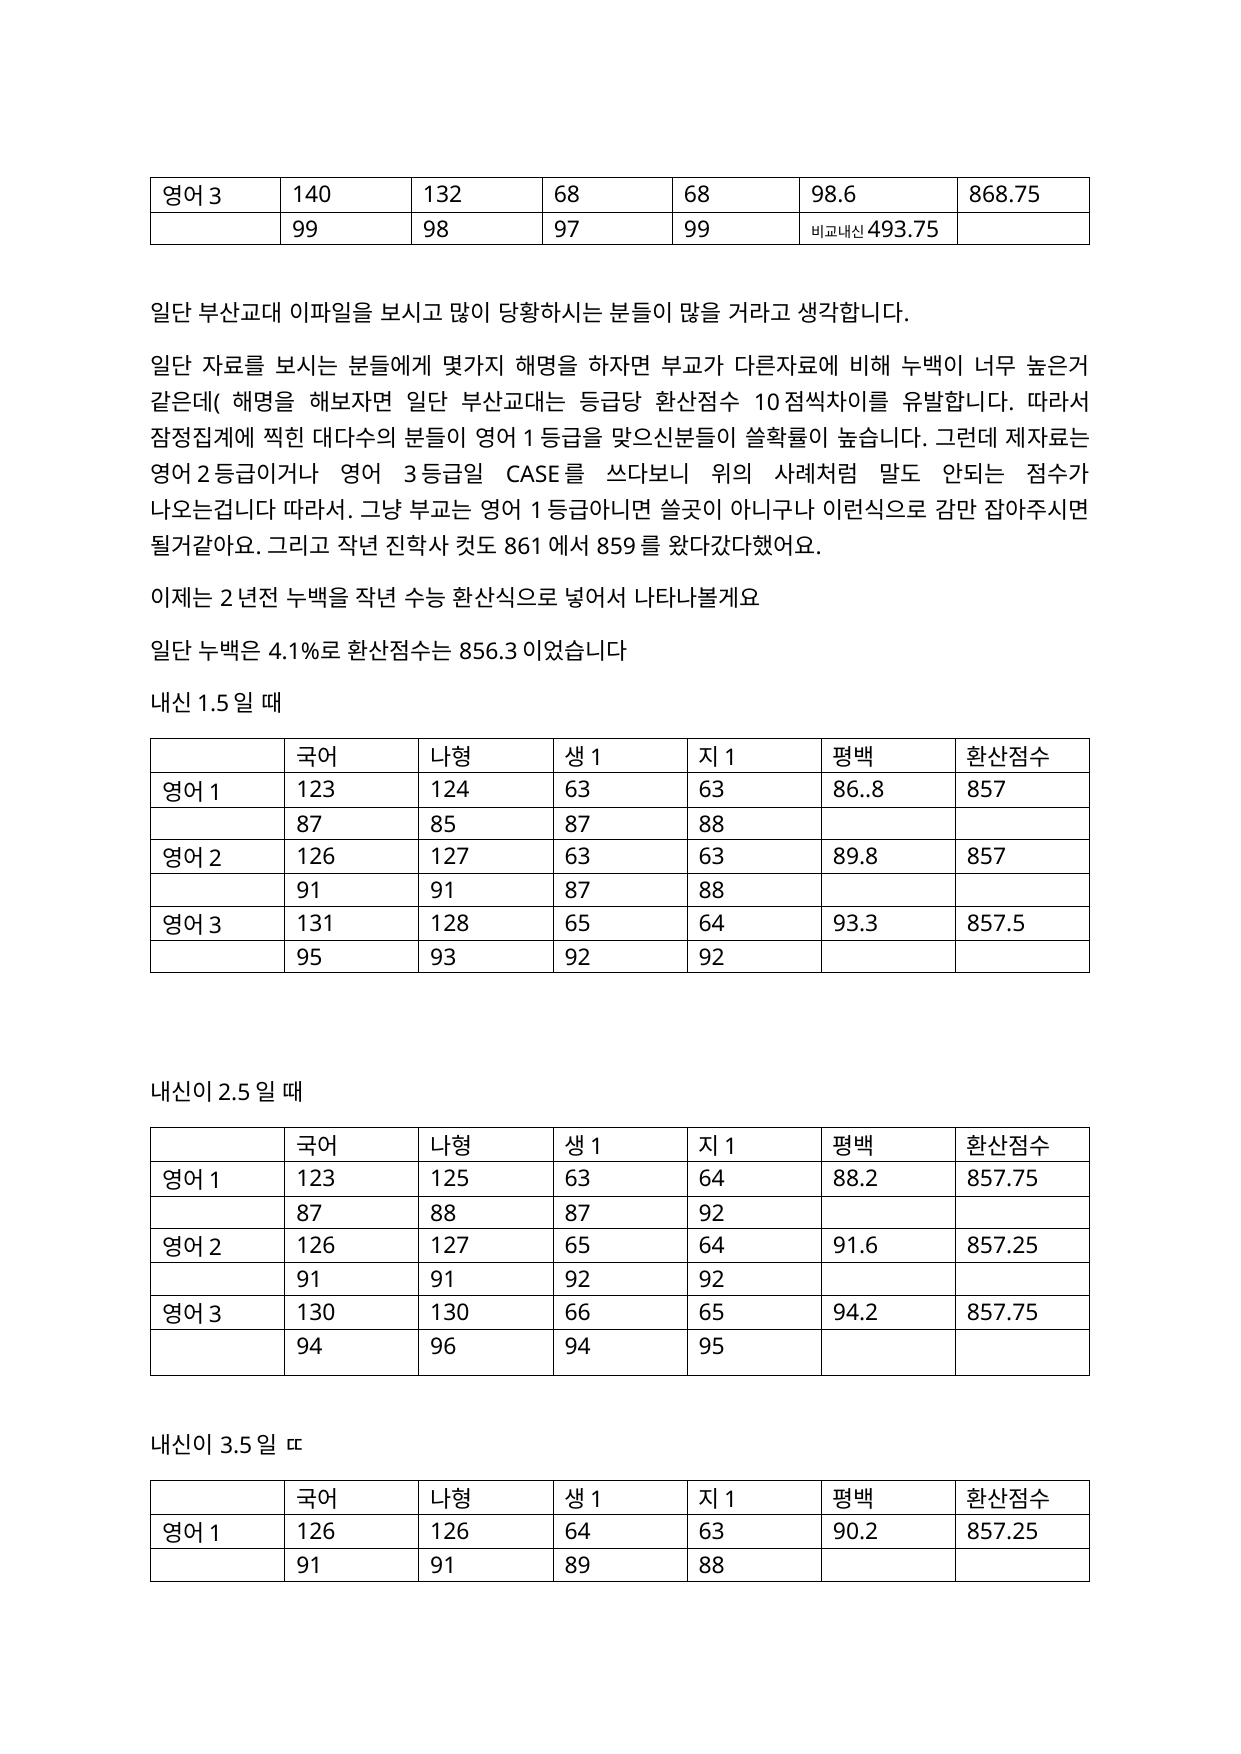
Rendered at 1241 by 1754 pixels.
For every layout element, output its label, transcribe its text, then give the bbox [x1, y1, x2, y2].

text 내신이 3.5일 ㄸ [150, 1427, 1090, 1460]
table_cell 91 [419, 874, 553, 906]
table_cell 63 [688, 1515, 821, 1548]
table_cell [956, 1549, 1089, 1581]
table_cell 63 [554, 773, 687, 807]
table_cell 123 [285, 1162, 418, 1196]
table_cell 132 [412, 178, 542, 212]
table_cell 99 [281, 213, 411, 244]
table_cell [151, 213, 280, 244]
table_cell 87 [554, 808, 687, 839]
table_cell [956, 808, 1089, 839]
table_cell 63 [554, 1162, 687, 1196]
table_cell 88.2 [822, 1162, 955, 1196]
table_cell 92 [688, 1197, 821, 1228]
table_header 국어 [285, 739, 418, 772]
table_cell [956, 1197, 1089, 1228]
table_cell 87 [285, 1197, 418, 1228]
table_cell 88 [419, 1197, 553, 1228]
table_header 지1 [688, 1481, 821, 1514]
table_cell 95 [688, 1330, 821, 1375]
table_cell 88 [688, 874, 821, 906]
table_cell 92 [554, 941, 687, 972]
text 내신1.5일 때 [150, 685, 1090, 719]
table_cell 영어2 [151, 840, 284, 873]
table_header [151, 1128, 284, 1161]
table_cell 88 [688, 1549, 821, 1581]
table_cell 93.3 [822, 907, 955, 940]
table_header 생1 [554, 1481, 687, 1514]
table_cell 영어3 [151, 178, 280, 212]
table_cell [956, 941, 1089, 972]
table_cell 88 [688, 808, 821, 839]
table_cell [151, 1197, 284, 1228]
table_header 국어 [285, 1481, 418, 1514]
table_header 환산점수 [956, 1128, 1089, 1161]
table_cell 94 [285, 1330, 418, 1375]
table_cell 857.5 [956, 907, 1089, 940]
text 일단 누백은 4.1%로 환산점수는 856.3이었습니다 [150, 633, 1090, 666]
table_header 평백 [822, 739, 955, 772]
text 이제는 2년전 누백을 작년 수능 환산식으로 넣어서 나타나볼게요 [150, 580, 1090, 613]
table_cell 65 [554, 1229, 687, 1262]
table_cell 126 [285, 840, 418, 873]
table_cell 868.75 [958, 178, 1089, 212]
table_cell 64 [554, 1515, 687, 1548]
table_cell 92 [688, 1263, 821, 1294]
table_cell 63 [688, 773, 821, 807]
table_cell 91 [285, 1549, 418, 1581]
text 내신이2.5일 때 [150, 1074, 1090, 1107]
table_cell 64 [688, 907, 821, 940]
text 일단 부산교대 이파일을 보시고 많이 당황하시는 분들이 많을 거라고 생각합니다. [150, 295, 1090, 329]
table_cell 90.2 [822, 1515, 955, 1548]
table_cell [822, 941, 955, 972]
table_cell 64 [688, 1162, 821, 1196]
table_cell [956, 874, 1089, 906]
table_header 나형 [419, 1128, 553, 1161]
table_cell 영어2 [151, 1229, 284, 1262]
table_cell 123 [285, 773, 418, 807]
table_cell 857.25 [956, 1515, 1089, 1548]
table_cell 91 [285, 1263, 418, 1294]
table_cell 126 [419, 1515, 553, 1548]
table_cell 124 [419, 773, 553, 807]
table_cell [822, 1330, 955, 1375]
table_cell [151, 808, 284, 839]
table_header 환산점수 [956, 739, 1089, 772]
table_cell [958, 213, 1089, 244]
table_cell [822, 1263, 955, 1294]
table_cell 126 [285, 1229, 418, 1262]
table_cell [956, 1330, 1089, 1375]
table_cell 87 [554, 874, 687, 906]
table_header 국어 [285, 1128, 418, 1161]
table_cell 86..8 [822, 773, 955, 807]
table_cell 63 [688, 840, 821, 873]
table_header 평백 [822, 1128, 955, 1161]
table_cell [822, 1197, 955, 1228]
table_cell 91 [419, 1549, 553, 1581]
table_cell [151, 1263, 284, 1294]
table_cell 98.6 [800, 178, 957, 212]
table_cell 857.75 [956, 1296, 1089, 1329]
table_cell [956, 1263, 1089, 1294]
table_cell 128 [419, 907, 553, 940]
table_cell 68 [673, 178, 799, 212]
table_cell 96 [419, 1330, 553, 1375]
table_header 나형 [419, 739, 553, 772]
table_cell [151, 874, 284, 906]
table_cell 비교내신493.75 [800, 213, 957, 244]
table_header 환산점수 [956, 1481, 1089, 1514]
table_cell 857 [956, 773, 1089, 807]
table_cell 91 [285, 874, 418, 906]
table_cell 89.8 [822, 840, 955, 873]
table_cell 94 [554, 1330, 687, 1375]
table_cell 857 [956, 840, 1089, 873]
table_cell [822, 874, 955, 906]
table_cell 92 [688, 941, 821, 972]
table_cell 99 [673, 213, 799, 244]
table_header [151, 1481, 284, 1514]
table_cell 영어3 [151, 1296, 284, 1329]
table_header 나형 [419, 1481, 553, 1514]
table_header 평백 [822, 1481, 955, 1514]
table_cell 94.2 [822, 1296, 955, 1329]
table_cell 131 [285, 907, 418, 940]
table_cell 영어1 [151, 773, 284, 807]
table_cell 64 [688, 1229, 821, 1262]
table_cell [822, 808, 955, 839]
table_cell [151, 1330, 284, 1375]
table_cell 영어3 [151, 907, 284, 940]
table_cell 66 [554, 1296, 687, 1329]
table_cell [822, 1549, 955, 1581]
table_cell 126 [285, 1515, 418, 1548]
table_cell 125 [419, 1162, 553, 1196]
table_cell 65 [688, 1296, 821, 1329]
table_header 지1 [688, 739, 821, 772]
table_cell [151, 941, 284, 972]
table_header 지1 [688, 1128, 821, 1161]
table_header 생1 [554, 739, 687, 772]
table_cell 95 [285, 941, 418, 972]
table_cell 65 [554, 907, 687, 940]
table_cell 89 [554, 1549, 687, 1581]
table_cell 영어1 [151, 1162, 284, 1196]
table_cell 127 [419, 1229, 553, 1262]
text 일단 자료를 보시는 분들에게 몇가지 해명을 하자면 부교가 다른자료에 비해 누백이 너무 높은거 같은데( 해명을 해보자면 일단 부산교대는 등급당 환산점수 10점씩차이를 유발합니다. 따라서 잠정집계에 찍힌 대다수의 분들이 영어1등급을 맞으신분들이 쓸확률이 높습니다. 그런데 제자료는 영어2등급이거나 영어 3등급일 CASE를 쓰다보니 위의 사례처럼 말도 안되는 점수가 나오는겁니다 따라서. 그냥 부교는 영어 1등급아니면 쓸곳이 아니구나 이런식으로 감만 잡아주시면 될거같아요. 그리고 작년 진학사 컷도 861에서 859를 왔다갔다했어요. [150, 348, 1090, 561]
table_cell 91.6 [822, 1229, 955, 1262]
table_cell 91 [419, 1263, 553, 1294]
table_cell 92 [554, 1263, 687, 1294]
table_cell 857.25 [956, 1229, 1089, 1262]
table_cell 영어1 [151, 1515, 284, 1548]
table_cell 87 [285, 808, 418, 839]
table_cell 130 [285, 1296, 418, 1329]
table_header [151, 739, 284, 772]
table_cell 127 [419, 840, 553, 873]
table_cell 63 [554, 840, 687, 873]
table_cell 93 [419, 941, 553, 972]
table_cell 140 [281, 178, 411, 212]
table_cell 98 [412, 213, 542, 244]
table_cell 857.75 [956, 1162, 1089, 1196]
table_cell 85 [419, 808, 553, 839]
table_cell 97 [543, 213, 672, 244]
table_cell 68 [543, 178, 672, 212]
table_header 생1 [554, 1128, 687, 1161]
table_cell 87 [554, 1197, 687, 1228]
table_cell [151, 1549, 284, 1581]
table_cell 130 [419, 1296, 553, 1329]
